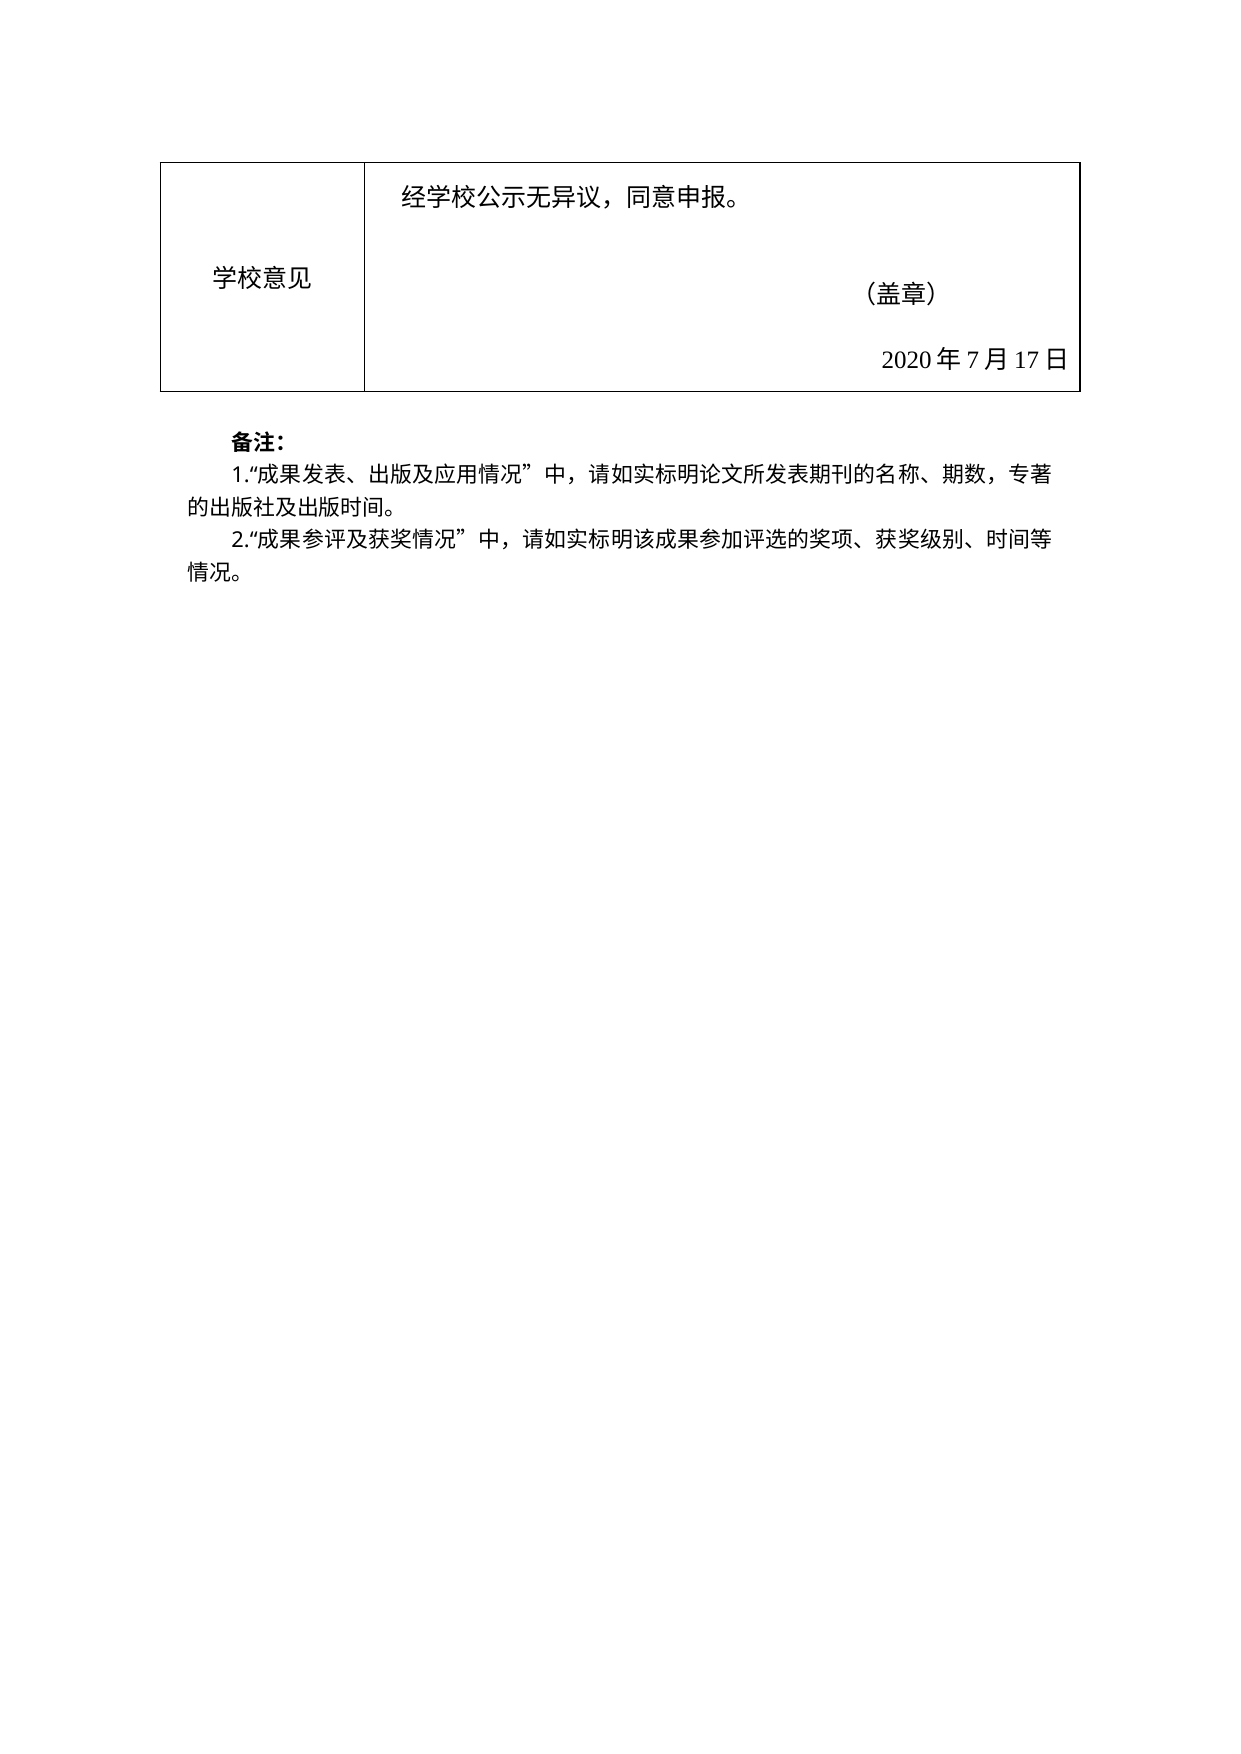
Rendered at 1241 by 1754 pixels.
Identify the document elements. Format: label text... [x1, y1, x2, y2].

table_cell 学校意见 [161, 163, 364, 391]
text 2.“成果参评及获奖情况”中，请如实标明该成果参加评选的奖项、获奖级别、时间等情况。 [187, 522, 1053, 587]
table_cell 经学校公示无异议，同意申报。 （盖章） 2020年7月17日 [365, 163, 1079, 391]
text 1.“成果发表、出版及应用情况”中，请如实标明论文所发表期刊的名称、期数，专著的出版社及出版时间。 [187, 457, 1053, 522]
text 备注： [187, 424, 1053, 457]
